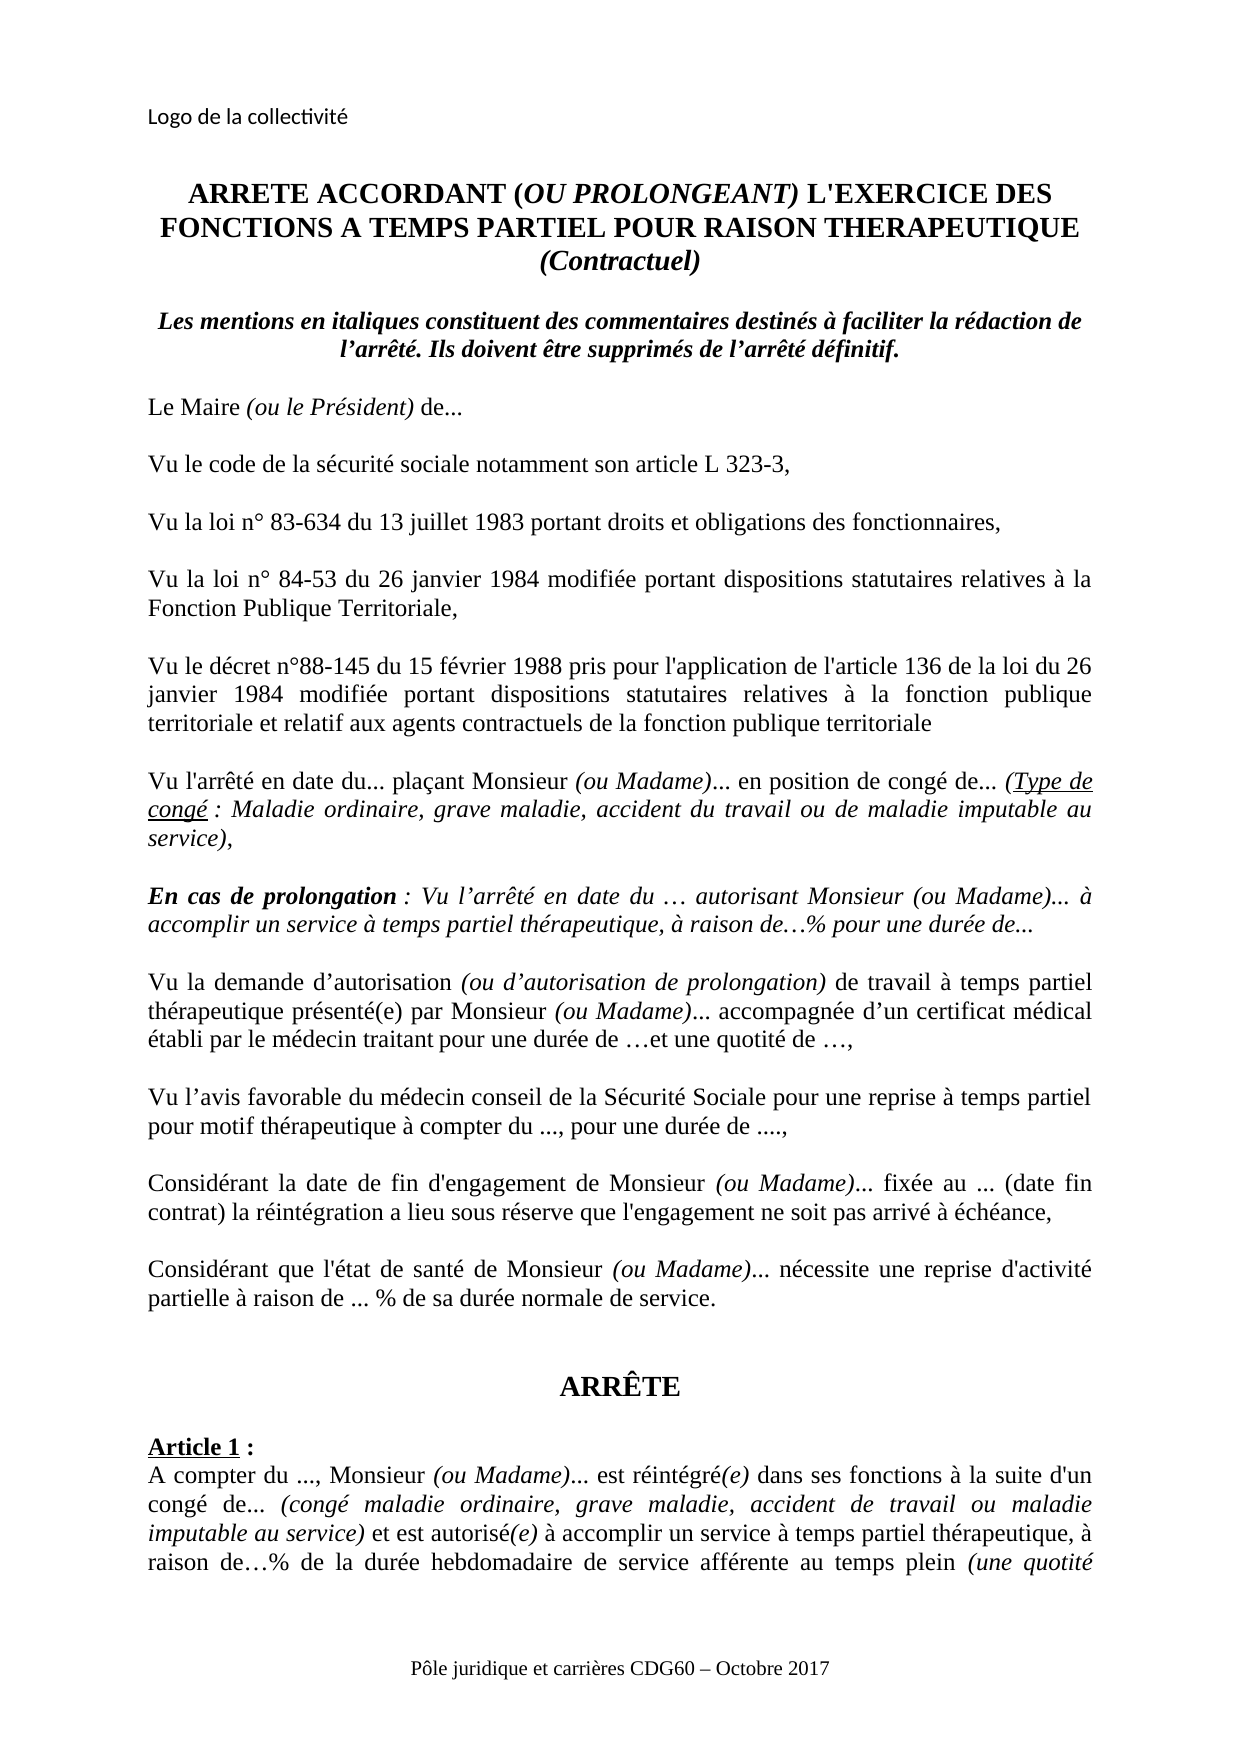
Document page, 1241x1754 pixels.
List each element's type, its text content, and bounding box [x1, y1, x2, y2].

text Vu l’avis favorable du médecin conseil de la Sécurité Sociale pour une reprise à temps partiel pour motif thérapeutique à compter du ..., pour une durée de ...., [148, 1082, 1093, 1139]
text Vu le décret n°88-145 du 15 février 1988 pris pour l'application de l'article 136 de la loi du 26 janvier 1984 modifiée portant dispositions statutaires relatives à la fonction publique territoriale et relatif aux agents contractuels de la fonction publique territoriale [148, 651, 1093, 737]
text Vu l'arrêté en date du... plaçant Monsieur (ou Madame)... en position de congé de... (Type de congé : Maladie ordinaire, grave maladie, accident du travail ou de maladie imputable au service), [148, 766, 1093, 852]
text Vu la loi n° 83-634 du 13 juillet 1983 portant droits et obligations des fonctionnaires, [148, 507, 1093, 536]
text Vu le code de la sécurité sociale notamment son article L 323-3, [148, 449, 1093, 478]
text ARRÊTE [148, 1369, 1093, 1403]
text Le Maire (ou le Président) de... [148, 392, 1093, 421]
text (Contractuel) [148, 243, 1093, 277]
text ARRETE ACCORDANT (OU PROLONGEANT) L'EXERCICE DES FONCTIONS A TEMPS PARTIEL POUR RAISON THERAPEUTIQUE [148, 176, 1093, 243]
text Vu la demande d’autorisation (ou d’autorisation de prolongation) de travail à temps partiel thérapeutique présenté(e) par Monsieur (ou Madame)... accompagnée d’un certificat médical établi par le médecin traitant pour une durée de …et une quotité de …, [148, 967, 1093, 1053]
text Vu la loi n° 84-53 du 26 janvier 1984 modifiée portant dispositions statutaires relatives à la Fonction Publique Territoriale, [148, 564, 1093, 622]
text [148, 1461, 1093, 1576]
text En cas de prolongation : Vu l’arrêté en date du … autorisant Monsieur (ou Madame)... à accomplir un service à temps partiel thérapeutique, à raison de…% pour une durée de... [148, 881, 1093, 938]
text Article 1 : [148, 1432, 1093, 1461]
text Les mentions en italiques constituent des commentaires destinés à faciliter la rédaction de l’arrêté. Ils doivent être supprimés de l’arrêté définitif. [148, 306, 1093, 363]
text Considérant que l'état de santé de Monsieur (ou Madame)... nécessite une reprise d'activité partielle à raison de ... % de sa durée normale de service. [148, 1254, 1093, 1312]
text Considérant la date de fin d'engagement de Monsieur (ou Madame)... fixée au ... (date fin contrat) la réintégration a lieu sous réserve que l'engagement ne soit pas arrivé à échéance, [148, 1168, 1093, 1226]
